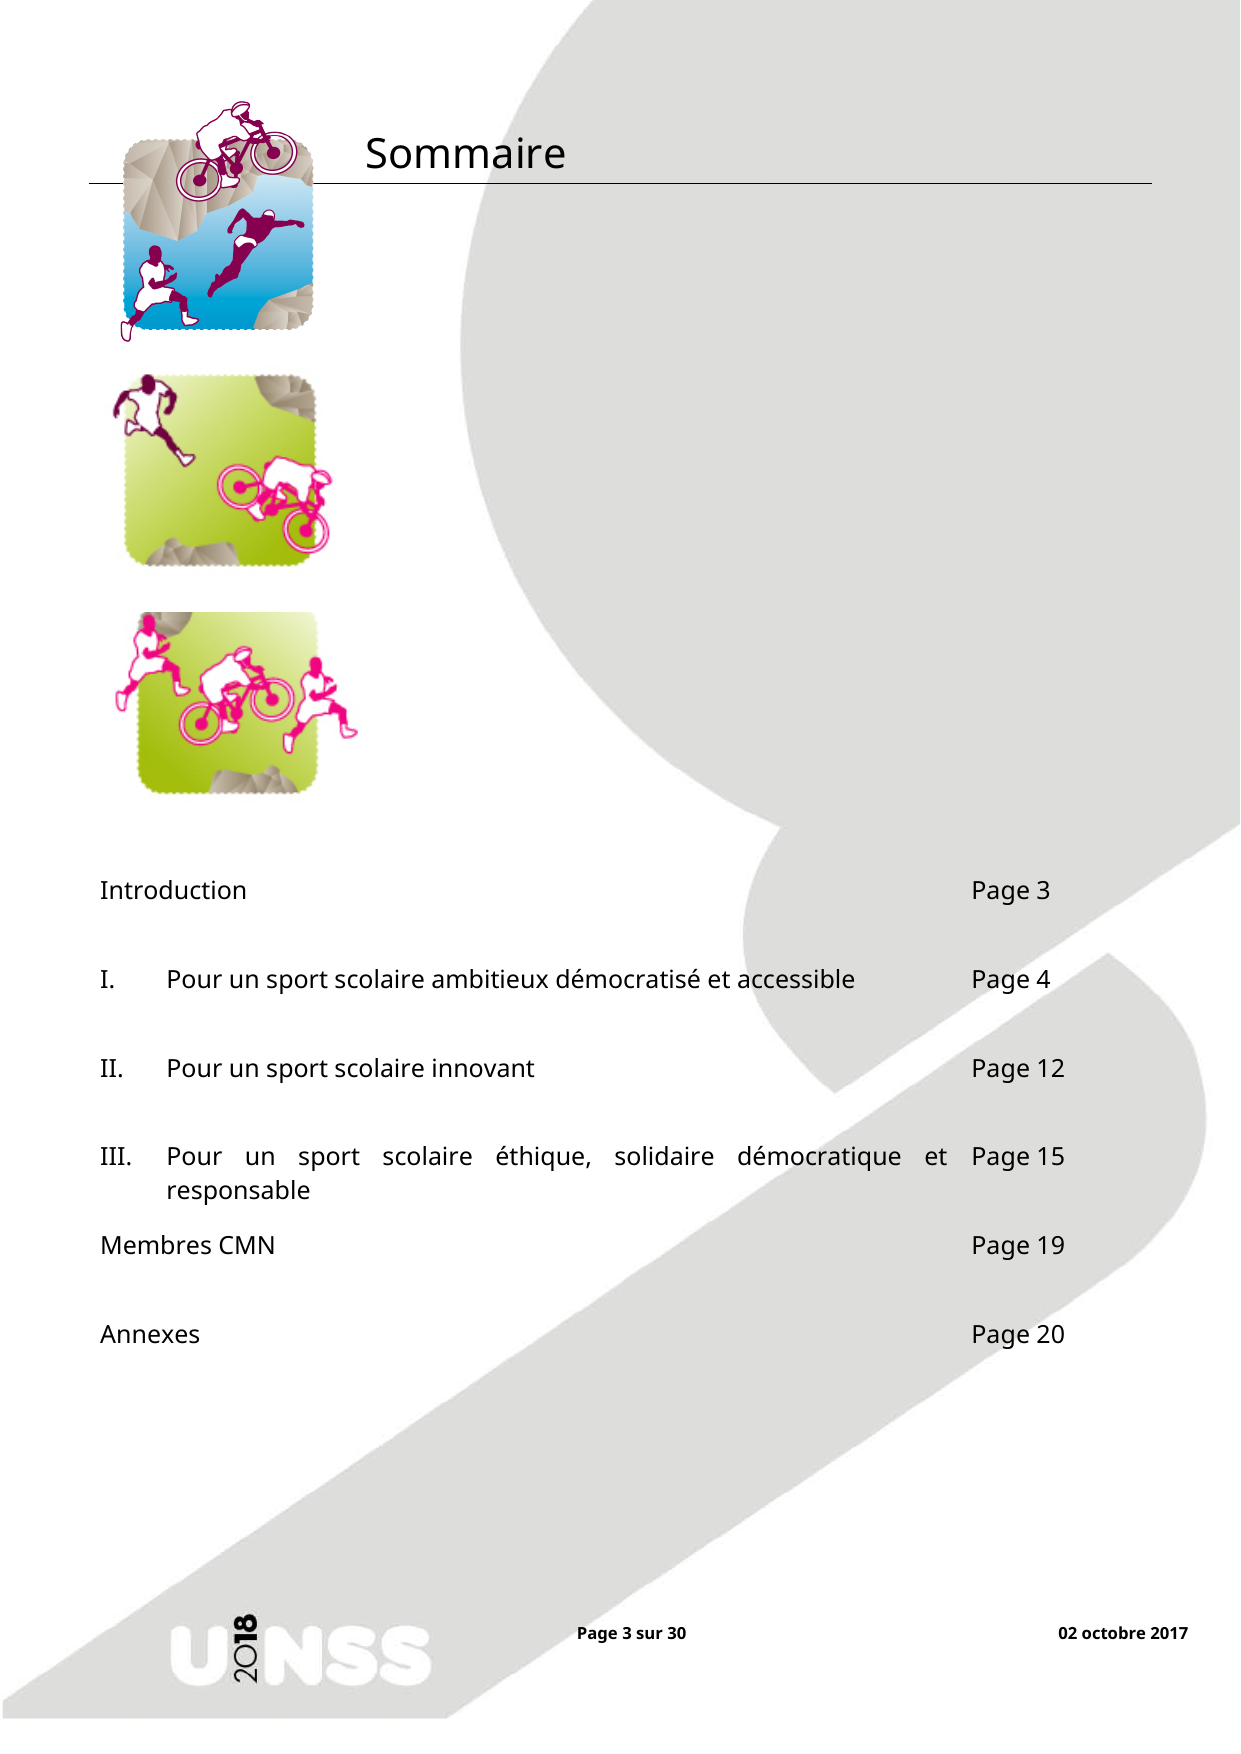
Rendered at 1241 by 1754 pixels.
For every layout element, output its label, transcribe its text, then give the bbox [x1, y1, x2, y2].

table_cell II. [89, 1050, 155, 1139]
table_cell Page 4 [960, 962, 1152, 1050]
table_cell III. [89, 1139, 155, 1228]
table_cell Pour un sport scolaire innovant [155, 1050, 960, 1139]
table_header Page 3 [960, 873, 1152, 962]
table_cell Membres CMN [89, 1228, 960, 1316]
table_cell Page 12 [960, 1050, 1152, 1139]
table_cell Pour un sport scolaire éthique, solidaire démocratique et responsable [155, 1139, 960, 1228]
table_header Introduction [89, 873, 960, 962]
list Sommaire [347, 124, 1152, 183]
table_cell Pour un sport scolaire ambitieux démocratisé et accessible [155, 962, 960, 1050]
table_cell Annexes [89, 1316, 960, 1405]
table_cell Page 19 [960, 1228, 1152, 1316]
table_cell Page 20 [960, 1316, 1152, 1405]
table_cell I. [89, 962, 155, 1050]
picture [2, 0, 1241, 1719]
table_cell Page 15 [960, 1139, 1152, 1228]
